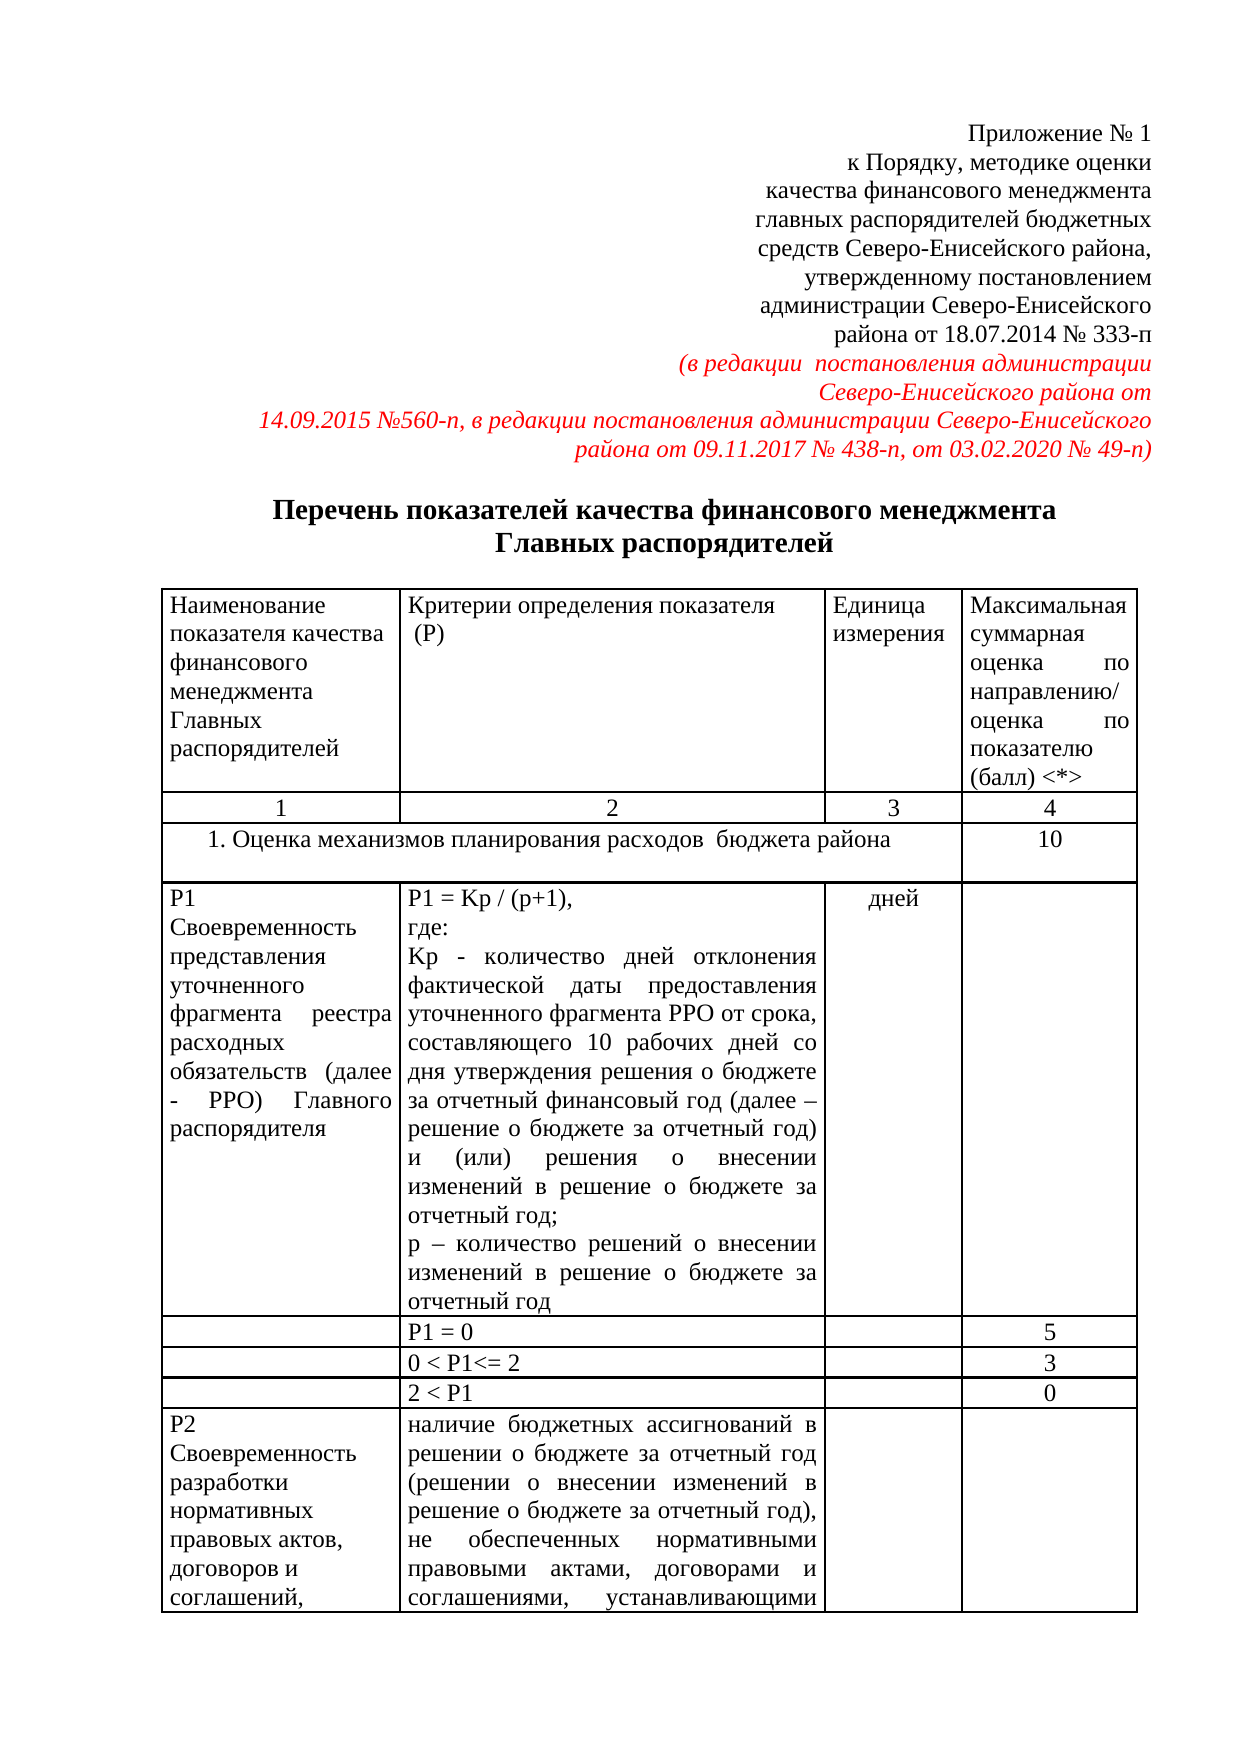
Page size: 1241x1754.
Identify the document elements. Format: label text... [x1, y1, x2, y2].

text Северо-Енисейского района от 14.09.2015 №560-п, в редакции постановления администрации Северо-Енисейского района от 09.11.2017 № 438-п, от 03.02.2020 № 49-п) [177, 377, 1152, 463]
table_cell [163, 1379, 399, 1407]
text утвержденному постановлением [683, 262, 1152, 291]
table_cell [401, 1409, 824, 1611]
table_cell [163, 1409, 399, 1611]
table_cell 2 < Р1 [401, 1379, 824, 1407]
table_cell 2 [401, 793, 824, 822]
table_cell 5 [963, 1317, 1136, 1346]
table_cell [826, 1379, 961, 1407]
text Приложение № 1 [702, 118, 1152, 147]
table_cell 4 [963, 793, 1136, 822]
table_cell Р1 = Kр / (р+1), где: Kр - количество дней отклонения фактической даты предоставления уточненного фрагмента РРО от срока, составляющего 10 рабочих дней со дня утверждения решения о бюджете за отчетный финансовый год (далее – решение о бюджете за отчетный год) и (или) решения о внесении изменений в решение о бюджете за отчетный год; p – количество решений о внесении изменений в решение о бюджете за отчетный год [401, 884, 824, 1315]
table_cell 3 [826, 793, 961, 822]
table_cell 1 [163, 793, 399, 822]
text района от 18.07.2014 № 333-п [683, 319, 1152, 348]
table_cell [163, 1317, 399, 1346]
table_header Максимальная суммарная оценка по направлению/ оценка по показателю (балл) <*> [963, 590, 1136, 791]
table_cell 0 < Р1<= 2 [401, 1348, 824, 1376]
table_cell [826, 1409, 961, 1611]
table_cell [826, 1348, 961, 1376]
table_cell 10 [963, 824, 1136, 881]
table_cell Р1 = 0 [401, 1317, 824, 1346]
table_cell 1. Оценка механизмов планирования расходов бюджета района [163, 824, 961, 881]
text средств Северо-Енисейского района, [683, 233, 1152, 262]
table_cell [963, 884, 1136, 1315]
table_cell [963, 1409, 1136, 1611]
table_cell Р1 Своевременность представления уточненного фрагмента реестра расходных обязательств (далее - РРО) Главного распорядителя [163, 884, 399, 1315]
text администрации Северо-Енисейского [683, 291, 1152, 319]
table_cell дней [826, 884, 961, 1315]
text главных распорядителей бюджетных [683, 204, 1152, 233]
text Главных распорядителей [177, 525, 1152, 559]
table_header Единица измерения [826, 590, 961, 791]
table_header Критерии определения показателя (Р) [401, 590, 824, 791]
table_cell [163, 1348, 399, 1376]
table_cell 3 [963, 1348, 1136, 1376]
table_cell [826, 1317, 961, 1346]
table_header Наименование показателя качества финансового менеджмента Главных распорядителей [163, 590, 399, 791]
table_cell 0 [963, 1379, 1136, 1407]
text (в редакции постановления администрации [177, 348, 1152, 377]
text Перечень показателей качества финансового менеджмента [177, 492, 1152, 525]
text к Порядку, методике оценки [683, 147, 1152, 176]
text качества финансового менеджмента [683, 176, 1152, 204]
